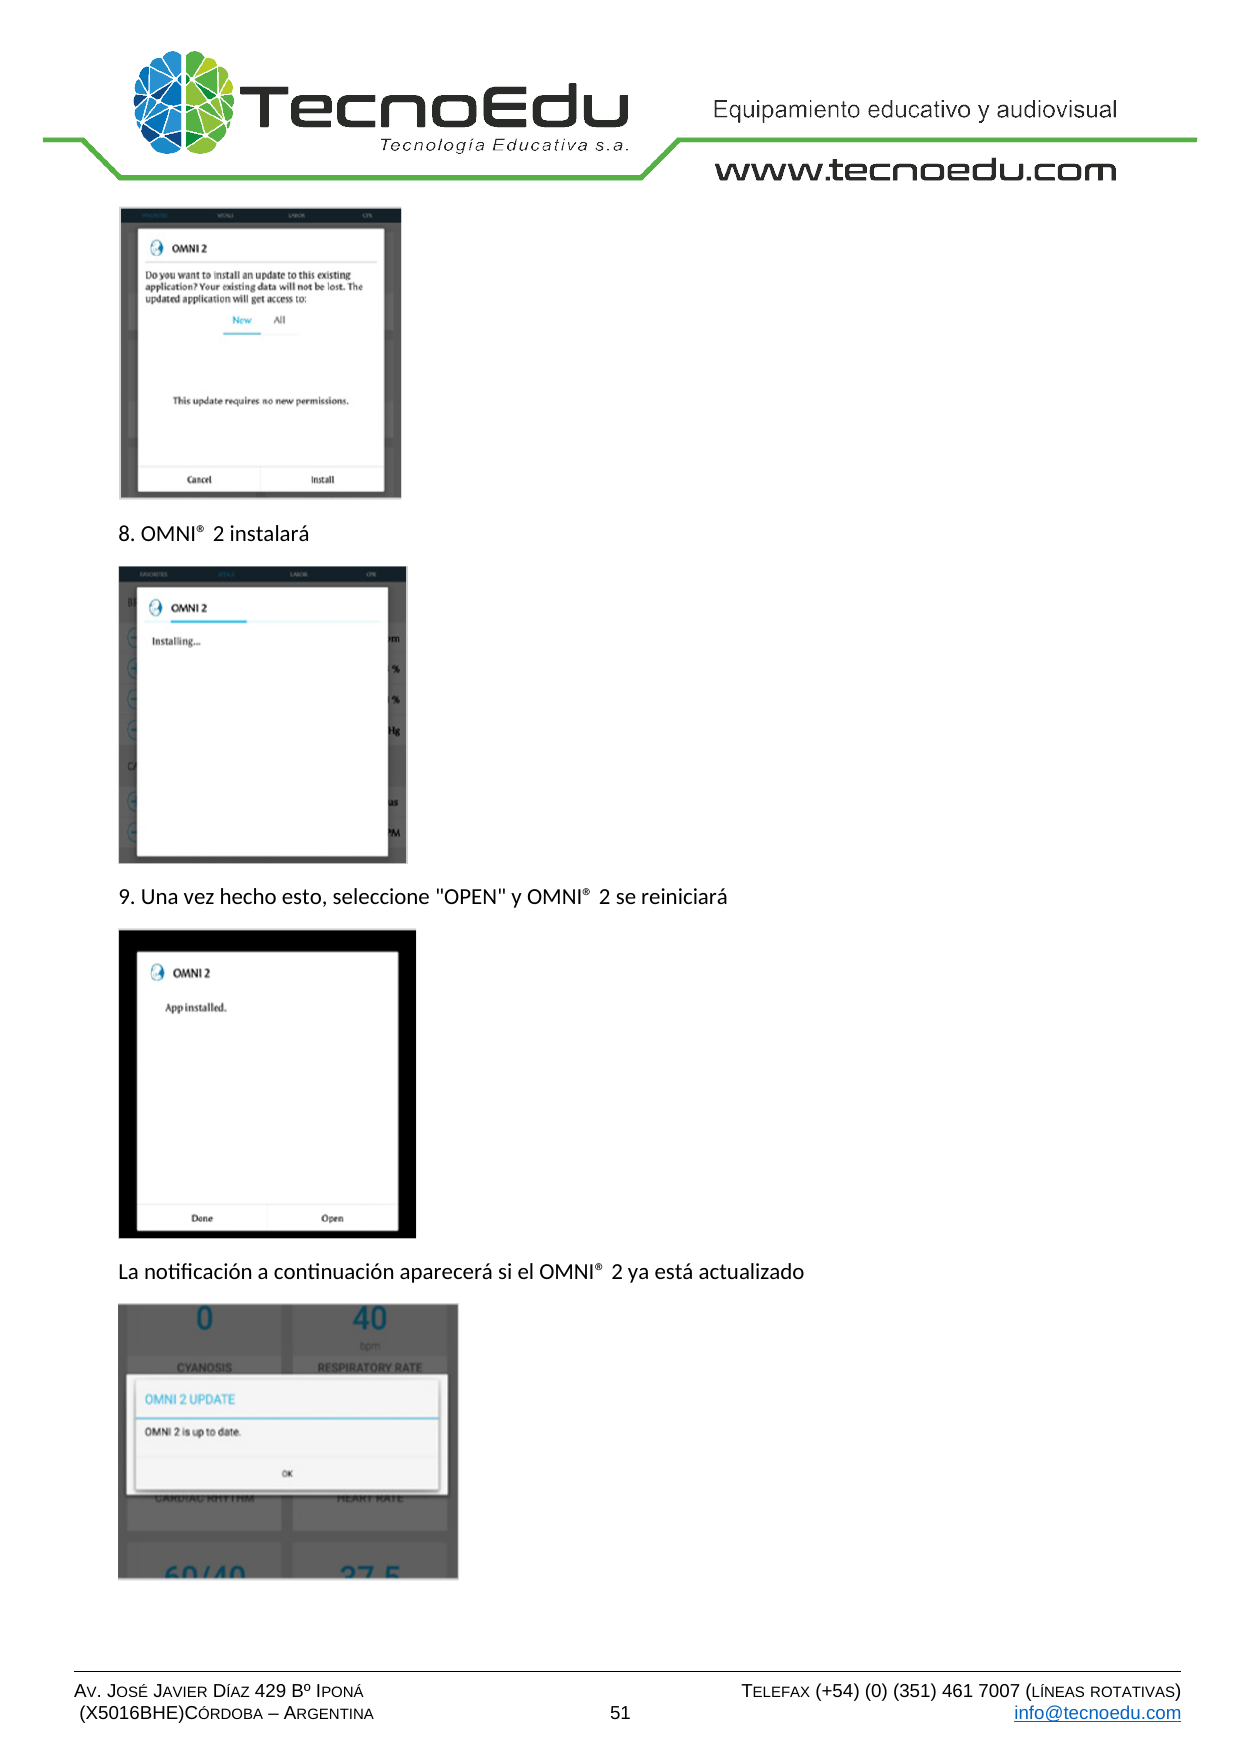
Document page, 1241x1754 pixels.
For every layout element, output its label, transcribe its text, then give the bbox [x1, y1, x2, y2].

text 8. OMNI® 2 instalará [118, 519, 1166, 547]
text 9. Una vez hecho esto, seleccione "OPEN" y OMNI® 2 se reiniciará [118, 882, 1166, 910]
picture [118, 566, 409, 864]
picture [42, 51, 1198, 181]
picture [118, 1303, 461, 1581]
text La notificación a continuación aparecerá si el OMNI® 2 ya está actualizado [118, 1257, 1166, 1285]
picture [118, 928, 417, 1239]
picture [118, 206, 402, 501]
